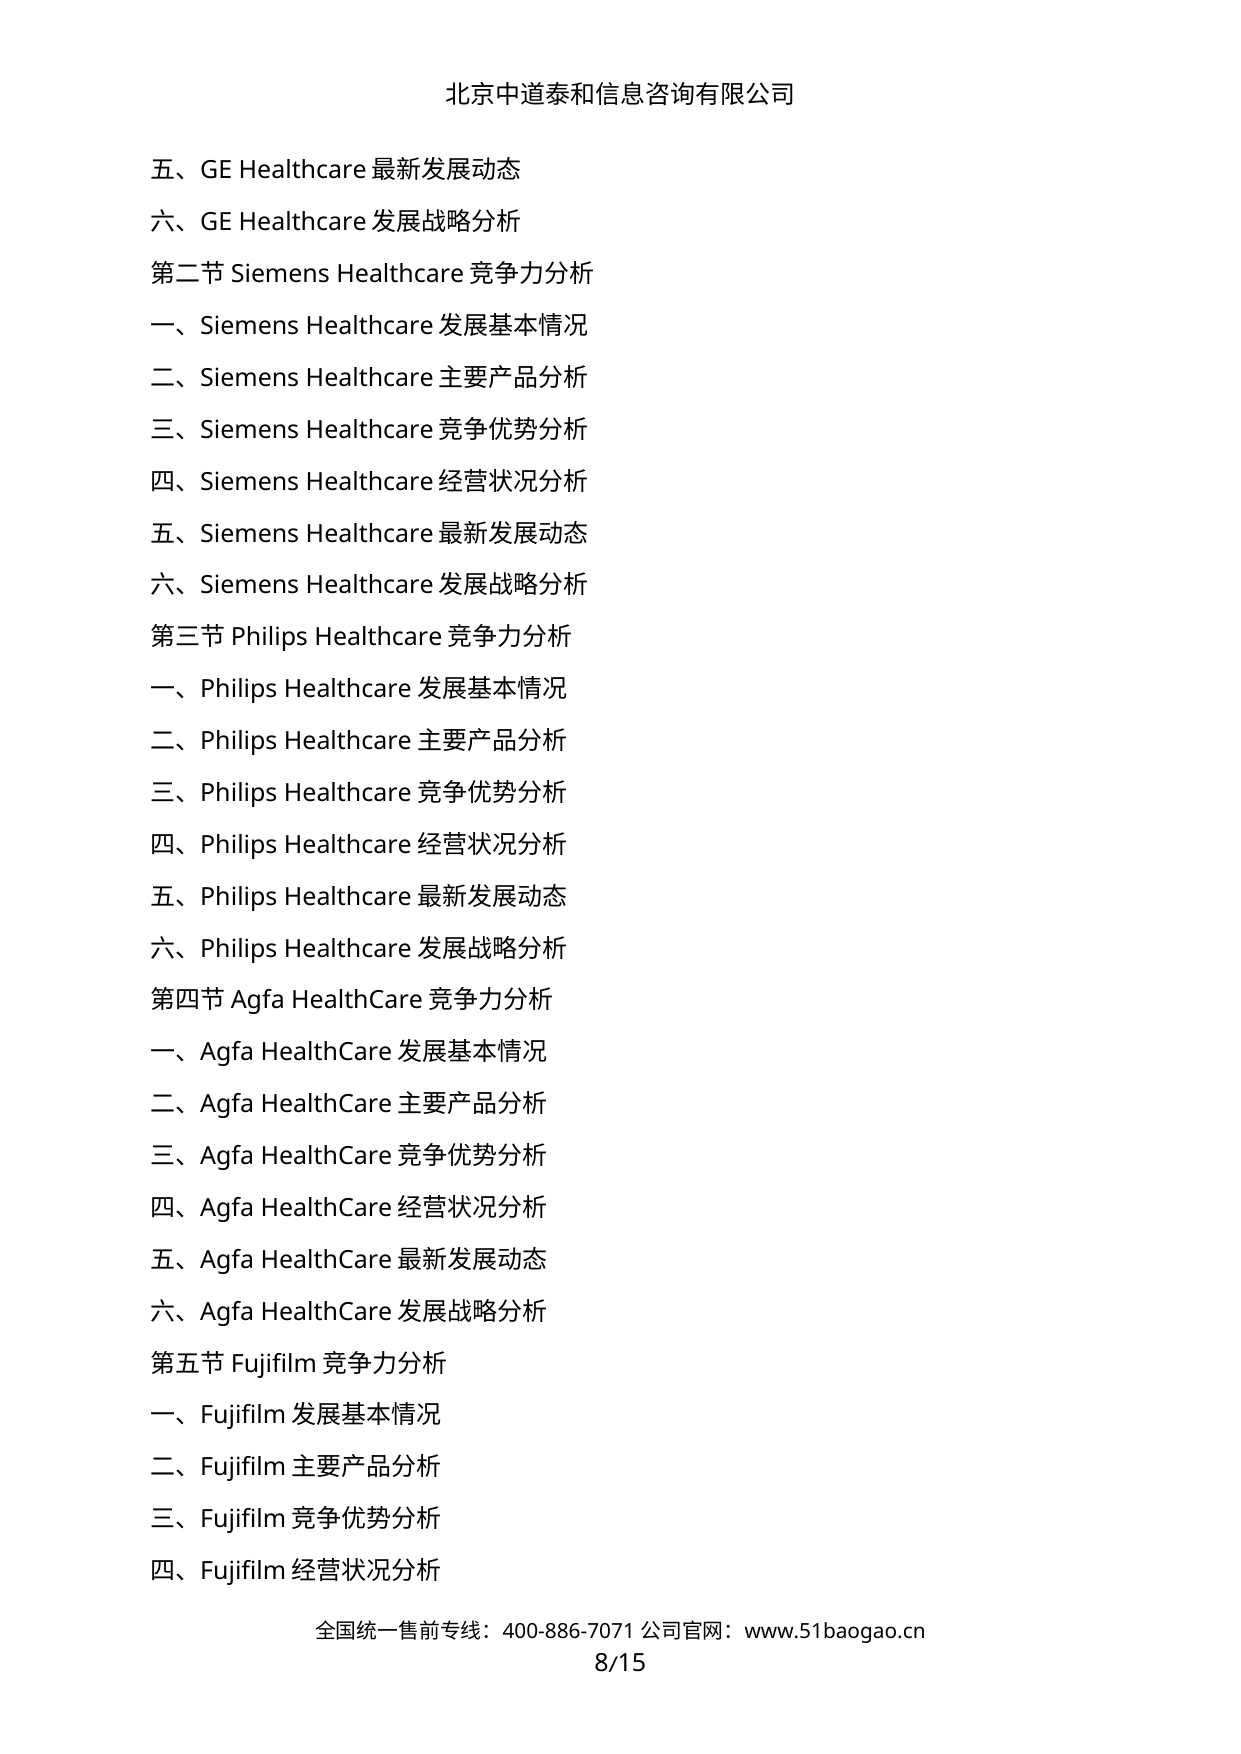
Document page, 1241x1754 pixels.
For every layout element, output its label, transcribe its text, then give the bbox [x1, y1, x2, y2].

text 一、Siemens Healthcare发展基本情况 [150, 306, 1090, 342]
text 第二节 Siemens Healthcare竞争力分析 [150, 254, 1090, 290]
text 三、Fujifilm竞争优势分析 [150, 1499, 1090, 1535]
text 五、Agfa HealthCare最新发展动态 [150, 1239, 1090, 1276]
text 三、Agfa HealthCare竞争优势分析 [150, 1136, 1090, 1172]
text 二、Siemens Healthcare主要产品分析 [150, 357, 1090, 394]
text 三、Philips Healthcare竞争优势分析 [150, 772, 1090, 809]
text 三、Siemens Healthcare竞争优势分析 [150, 409, 1090, 446]
text 一、Fujifilm发展基本情况 [150, 1395, 1090, 1431]
text 四、Agfa HealthCare经营状况分析 [150, 1187, 1090, 1224]
text 六、GE Healthcare发展战略分析 [150, 202, 1090, 238]
text 四、Siemens Healthcare经营状况分析 [150, 461, 1090, 497]
text 第三节 Philips Healthcare竞争力分析 [150, 617, 1090, 653]
text 六、Philips Healthcare发展战略分析 [150, 928, 1090, 964]
text 五、Siemens Healthcare最新发展动态 [150, 513, 1090, 549]
text 第五节 Fujifilm竞争力分析 [150, 1343, 1090, 1379]
text 四、Fujifilm经营状况分析 [150, 1551, 1090, 1587]
text 二、Agfa HealthCare主要产品分析 [150, 1084, 1090, 1120]
text 五、Philips Healthcare最新发展动态 [150, 876, 1090, 912]
text 第四节 Agfa HealthCare竞争力分析 [150, 980, 1090, 1016]
text 一、Agfa HealthCare发展基本情况 [150, 1032, 1090, 1068]
text 一、Philips Healthcare发展基本情况 [150, 669, 1090, 705]
text 二、Fujifilm主要产品分析 [150, 1447, 1090, 1483]
text 四、Philips Healthcare经营状况分析 [150, 824, 1090, 861]
text 五、GE Healthcare最新发展动态 [150, 150, 1090, 186]
text 六、Siemens Healthcare发展战略分析 [150, 565, 1090, 601]
text 二、Philips Healthcare主要产品分析 [150, 721, 1090, 757]
text 六、Agfa HealthCare发展战略分析 [150, 1291, 1090, 1327]
